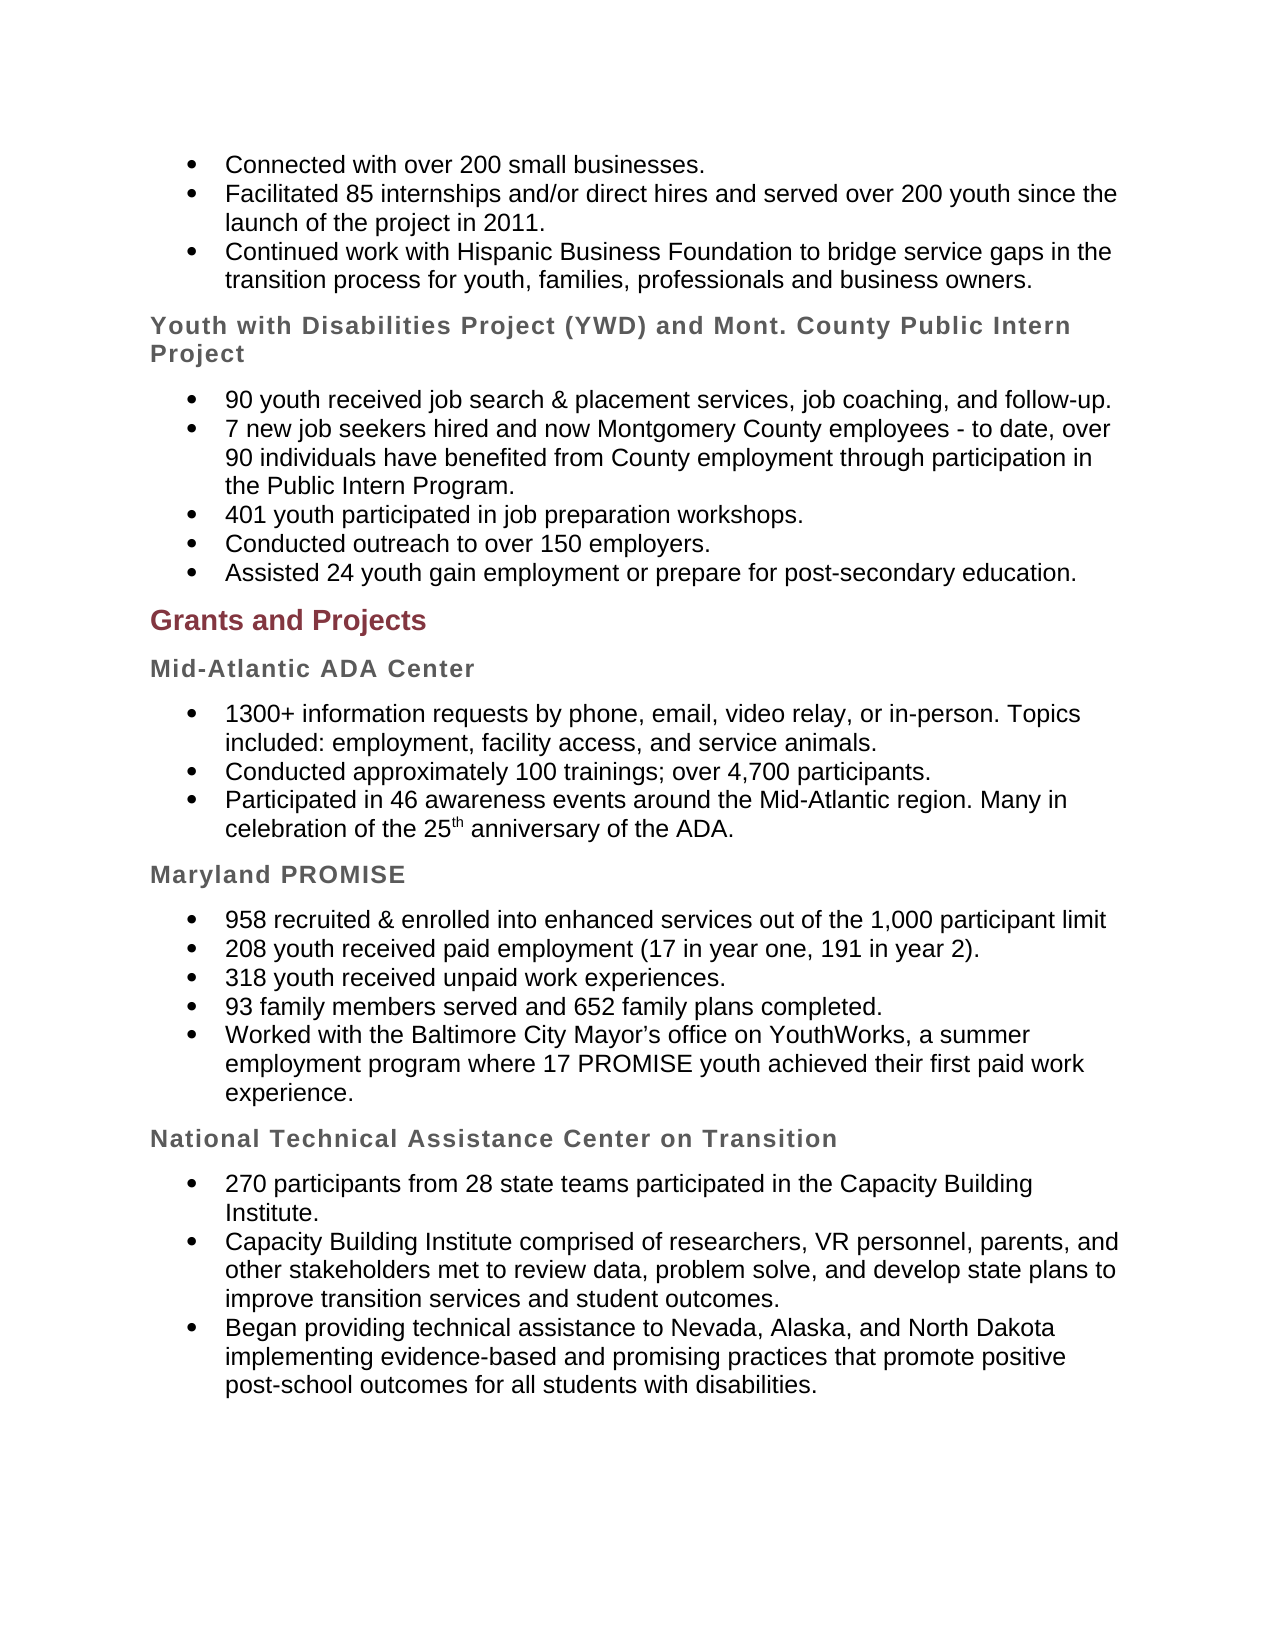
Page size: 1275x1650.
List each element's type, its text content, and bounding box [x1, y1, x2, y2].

list Assisted 24 youth gain employment or prepare for post-secondary education. [187, 558, 1125, 587]
list Continued work with Hispanic Business Foundation to bridge service gaps in the transition process for youth, families, professionals and business owners. [187, 236, 1125, 294]
subtitle Maryland PROMISE [150, 860, 1125, 888]
list Participated in 46 awareness events around the Mid-Atlantic region. Many in celebration of the 25th anniversary of the ADA. [187, 785, 1125, 843]
list 1300+ information requests by phone, email, video relay, or in-person. Topics included: employment, facility access, and service animals. [187, 699, 1125, 757]
subtitle Mid-Atlantic ADA Center [150, 653, 1125, 682]
list 93 family members served and 652 family plans completed. [187, 992, 1125, 1021]
list Conducted outreach to over 150 employers. [187, 529, 1125, 558]
list 208 youth received paid employment (17 in year one, 191 in year 2). [187, 934, 1125, 963]
list Conducted approximately 100 trainings; over 4,700 participants. [187, 757, 1125, 785]
subtitle Grants and Projects [150, 603, 1125, 637]
list 401 youth participated in job preparation workshops. [187, 500, 1125, 529]
list Connected with over 200 small businesses. [187, 150, 1125, 179]
list 270 participants from 28 state teams participated in the Capacity Building Institute. [187, 1169, 1125, 1227]
list Capacity Building Institute comprised of researchers, VR personnel, parents, and other stakeholders met to review data, problem solve, and develop state plans to improve transition services and student outcomes. [187, 1227, 1125, 1313]
list Began providing technical assistance to Nevada, Alaska, and North Dakota implementing evidence-based and promising practices that promote positive post-school outcomes for all students with disabilities. [187, 1313, 1125, 1399]
list 958 recruited & enrolled into enhanced services out of the 1,000 participant limit [187, 905, 1125, 934]
subtitle National Technical Assistance Center on Transition [150, 1123, 1125, 1152]
list 90 youth received job search & placement services, job coaching, and follow-up. [187, 385, 1125, 414]
list Facilitated 85 internships and/or direct hires and served over 200 youth since the launch of the project in 2011. [187, 179, 1125, 236]
subtitle Youth with Disabilities Project (YWD) and Mont. County Public Intern Project [150, 311, 1125, 368]
list Worked with the Baltimore City Mayor’s office on YouthWorks, a summer employment program where 17 PROMISE youth achieved their first paid work experience. [187, 1021, 1125, 1107]
list 7 new job seekers hired and now Montgomery County employees - to date, over 90 individuals have benefited from County employment through participation in the Public Intern Program. [187, 414, 1125, 500]
list 318 youth received unpaid work experiences. [187, 963, 1125, 992]
